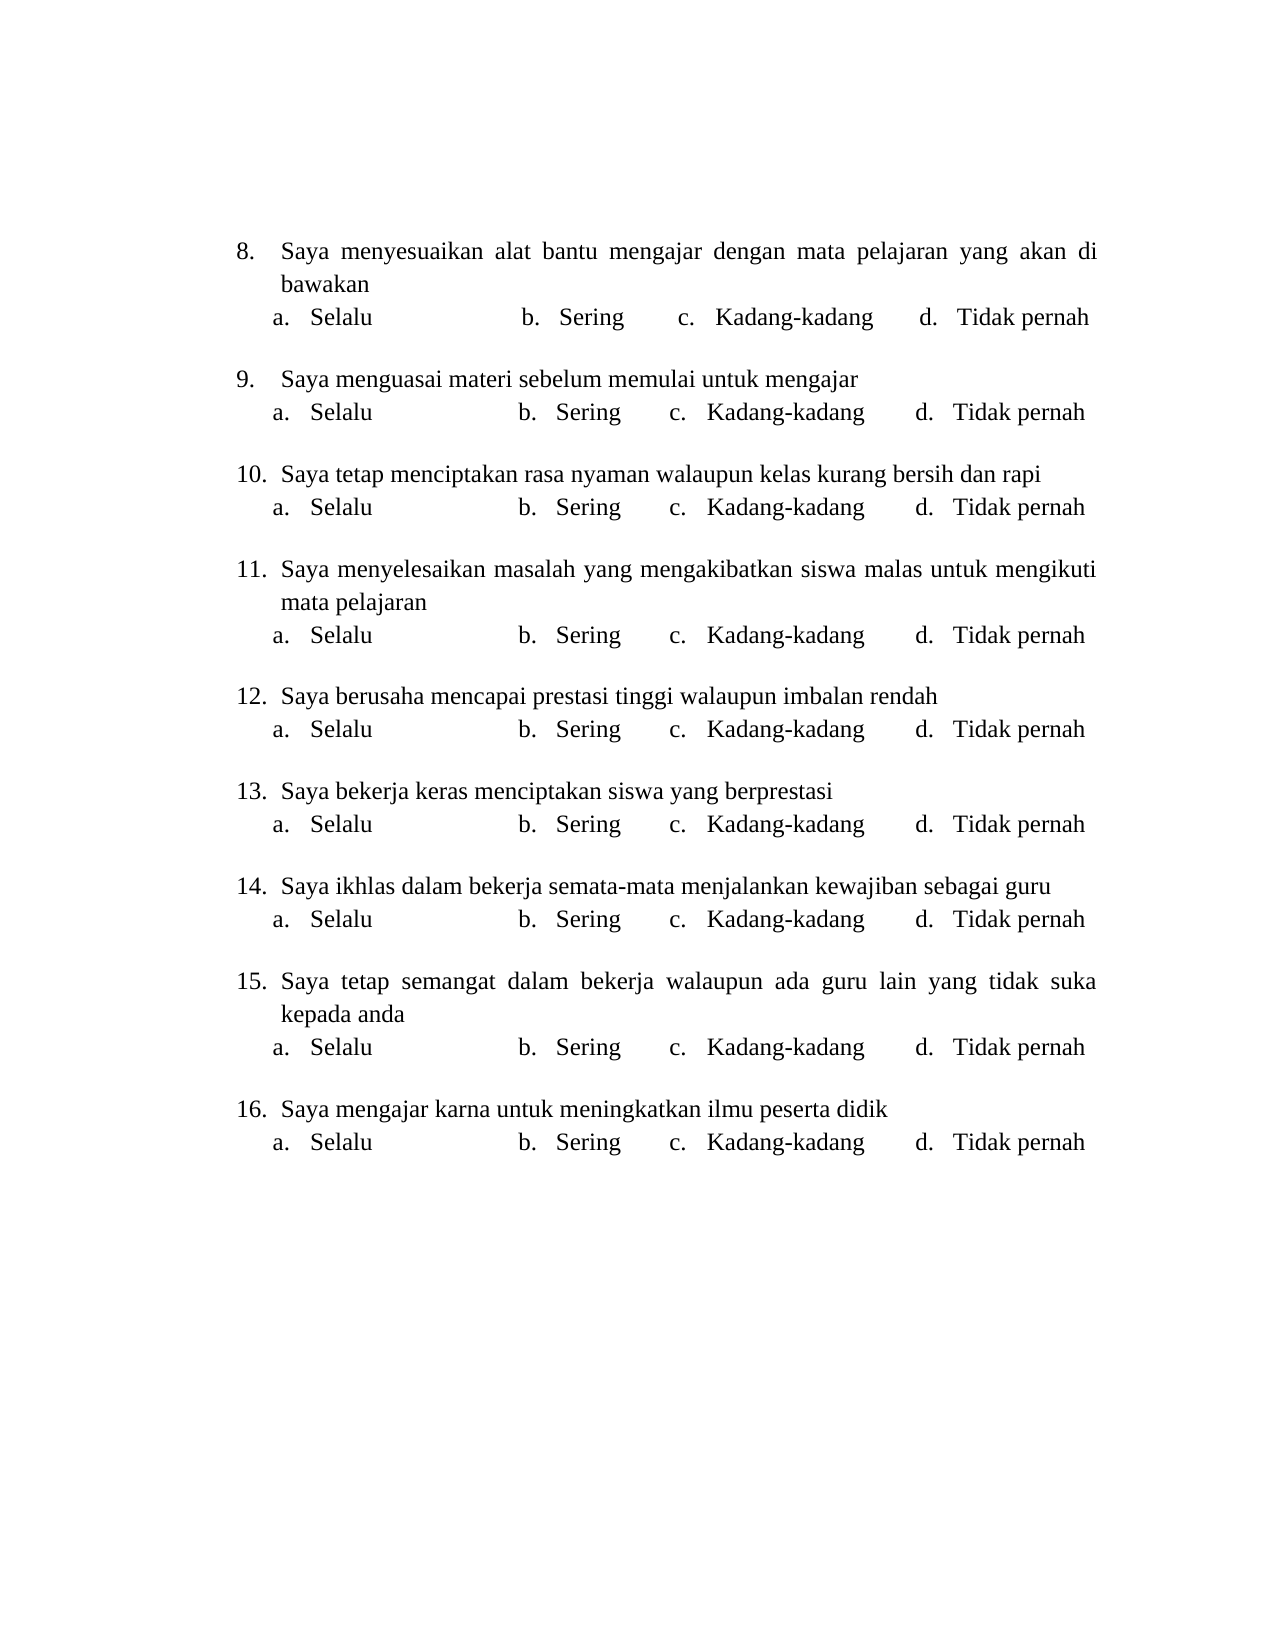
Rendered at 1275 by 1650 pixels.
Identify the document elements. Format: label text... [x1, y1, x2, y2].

table_header Tidak pernah [898, 904, 1109, 933]
list Saya tetap semangat dalam bekerja walaupun ada guru lain yang tidak suka kepada anda [236, 966, 1098, 1028]
table_header Kadang-kadang [664, 492, 898, 521]
table_header Selalu [269, 904, 477, 933]
table_header Sering [478, 492, 664, 521]
table_header Tidak pernah [898, 809, 1109, 838]
list Saya ikhlas dalam bekerja semata-mata menjalankan kewajiban sebagai guru [236, 871, 1098, 900]
table_header Sering [478, 620, 664, 648]
table_header Kadang-kadang [664, 715, 898, 743]
table_header Tidak pernah [898, 397, 1109, 426]
list Saya mengajar karna untuk meningkatkan ilmu peserta didik [236, 1094, 1098, 1122]
table_header Kadang-kadang [664, 1032, 898, 1061]
table_header Sering [478, 904, 664, 933]
list Saya berusaha mencapai prestasi tinggi walaupun imbalan rendah [236, 681, 1098, 710]
table_header Kadang-kadang [664, 620, 898, 648]
table_header Kadang-kadang [673, 302, 902, 331]
table_header Selalu [269, 302, 473, 331]
table_header Selalu [269, 809, 477, 838]
table_header Sering [478, 1032, 664, 1061]
table_header Kadang-kadang [664, 397, 898, 426]
table_header Selalu [269, 620, 477, 648]
table_header Sering [478, 715, 664, 743]
table_header Tidak pernah [898, 1032, 1109, 1061]
table_header Tidak pernah [898, 620, 1109, 648]
table_header Selalu [269, 1127, 477, 1159]
table_header Tidak pernah [898, 715, 1109, 743]
table_header Tidak pernah [898, 492, 1109, 521]
list Saya tetap menciptakan rasa nyaman walaupun kelas kurang bersih dan rapi [236, 459, 1098, 488]
table_header Sering [478, 397, 664, 426]
table_header Selalu [269, 1032, 477, 1061]
table_header Selalu [269, 492, 477, 521]
list Saya bekerja keras menciptakan siswa yang berprestasi [236, 776, 1098, 805]
table_header Tidak pernah [902, 302, 1109, 331]
table_header Sering [478, 809, 664, 838]
list Saya menyelesaikan masalah yang mengakibatkan siswa malas untuk mengikuti mata pelajaran [236, 554, 1098, 615]
table_header Selalu [269, 715, 477, 743]
table_header Sering [478, 1127, 664, 1159]
table_header Tidak pernah [898, 1127, 1109, 1159]
table_header Kadang-kadang [664, 809, 898, 838]
list Saya menyesuaikan alat bantu mengajar dengan mata pelajaran yang akan di bawakan [236, 236, 1098, 298]
table_header Selalu [269, 397, 477, 426]
table_header Kadang-kadang [664, 1127, 898, 1159]
list Saya menguasai materi sebelum memulai untuk mengajar [236, 364, 1098, 393]
table_header Kadang-kadang [664, 904, 898, 933]
table_header Sering [473, 302, 673, 331]
